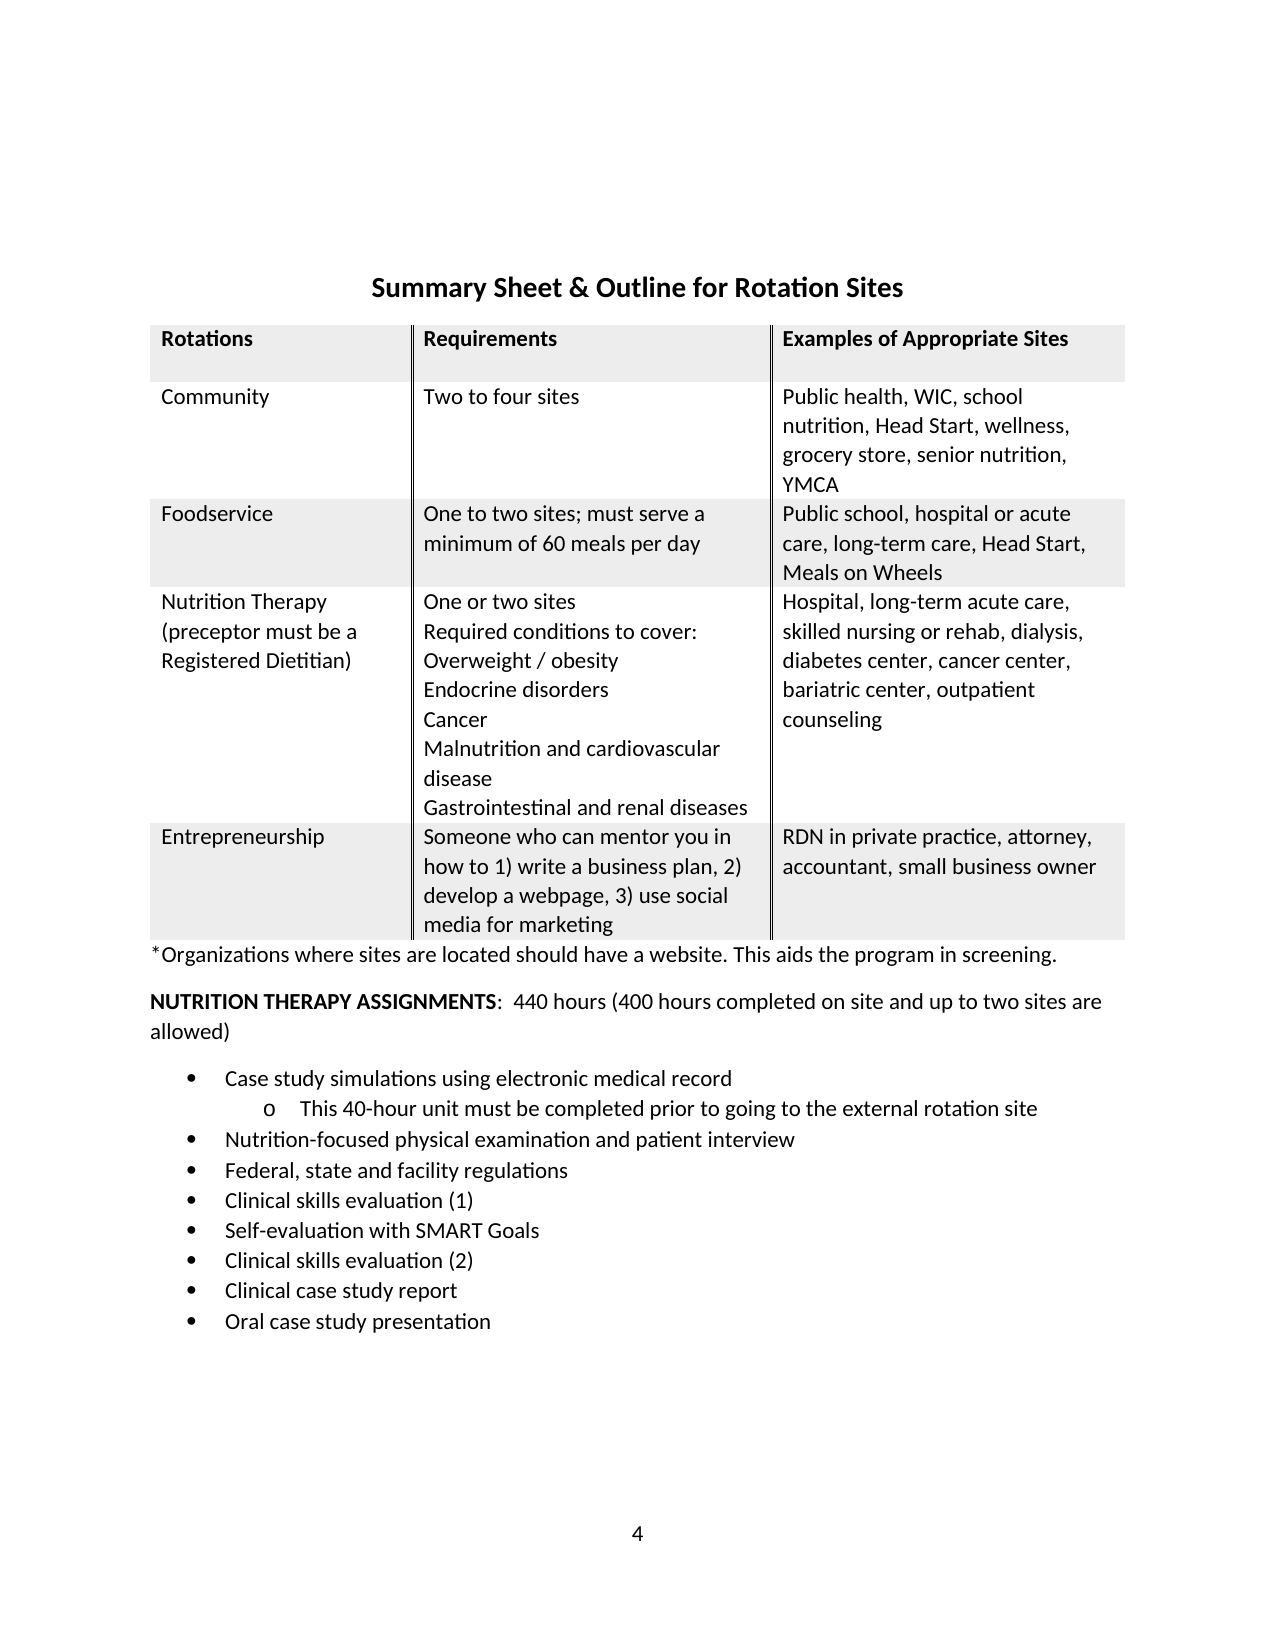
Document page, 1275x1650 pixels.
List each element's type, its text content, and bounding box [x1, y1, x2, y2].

table_header Requirements [414, 325, 770, 382]
text *Organizations where sites are located should have a website. This aids the program in screening. [150, 940, 1125, 968]
table_cell RDN in private practice, attorney, accountant, small business owner [773, 823, 1125, 940]
table_cell Foodservice [150, 499, 411, 587]
table_cell Nutrition Therapy (preceptor must be a Registered Dietitian) [150, 588, 411, 822]
list Nutrition-focused physical examination and patient interview [187, 1126, 1125, 1154]
list Self-evaluation with SMART Goals [187, 1216, 1125, 1244]
table_cell Community [150, 382, 411, 499]
table_cell Hospital, long-term acute care, skilled nursing or rehab, dialysis, diabetes center, cancer center, bariatric center, outpatient counseling [773, 588, 1125, 822]
text NUTRITION THERAPY ASSIGNMENTS: 440 hours (400 hours completed on site and up to two sites are allowed) [150, 987, 1125, 1045]
table_cell Someone who can mentor you in how to 1) write a business plan, 2) develop a webpage, 3) use social media for marketing [414, 823, 770, 940]
list Clinical case study report [187, 1277, 1125, 1305]
table_cell One or two sites Required conditions to cover: Overweight / obesity Endocrine disorders Cancer Malnutrition and cardiovascular disease Gastrointestinal and renal diseases [414, 588, 770, 822]
table_header Rotations [150, 325, 411, 382]
list This 40-hour unit must be completed prior to going to the external rotation site [262, 1094, 1125, 1123]
table_cell Public health, WIC, school nutrition, Head Start, wellness, grocery store, senior nutrition, YMCA [773, 382, 1125, 499]
list Clinical skills evaluation (1) [187, 1186, 1125, 1214]
list Oral case study presentation [187, 1307, 1125, 1335]
text Summary Sheet & Outline for Rotation Sites [150, 269, 1125, 305]
table_cell Two to four sites [414, 382, 770, 499]
table_header Examples of Appropriate Sites [773, 325, 1125, 382]
list Clinical skills evaluation (2) [187, 1246, 1125, 1274]
list Case study simulations using electronic medical record [187, 1064, 1125, 1092]
list Federal, state and facility regulations [187, 1156, 1125, 1184]
table_cell Public school, hospital or acute care, long-term care, Head Start, Meals on Wheels [773, 499, 1125, 587]
table_cell Entrepreneurship [150, 823, 411, 940]
table_cell One to two sites; must serve a minimum of 60 meals per day [414, 499, 770, 587]
